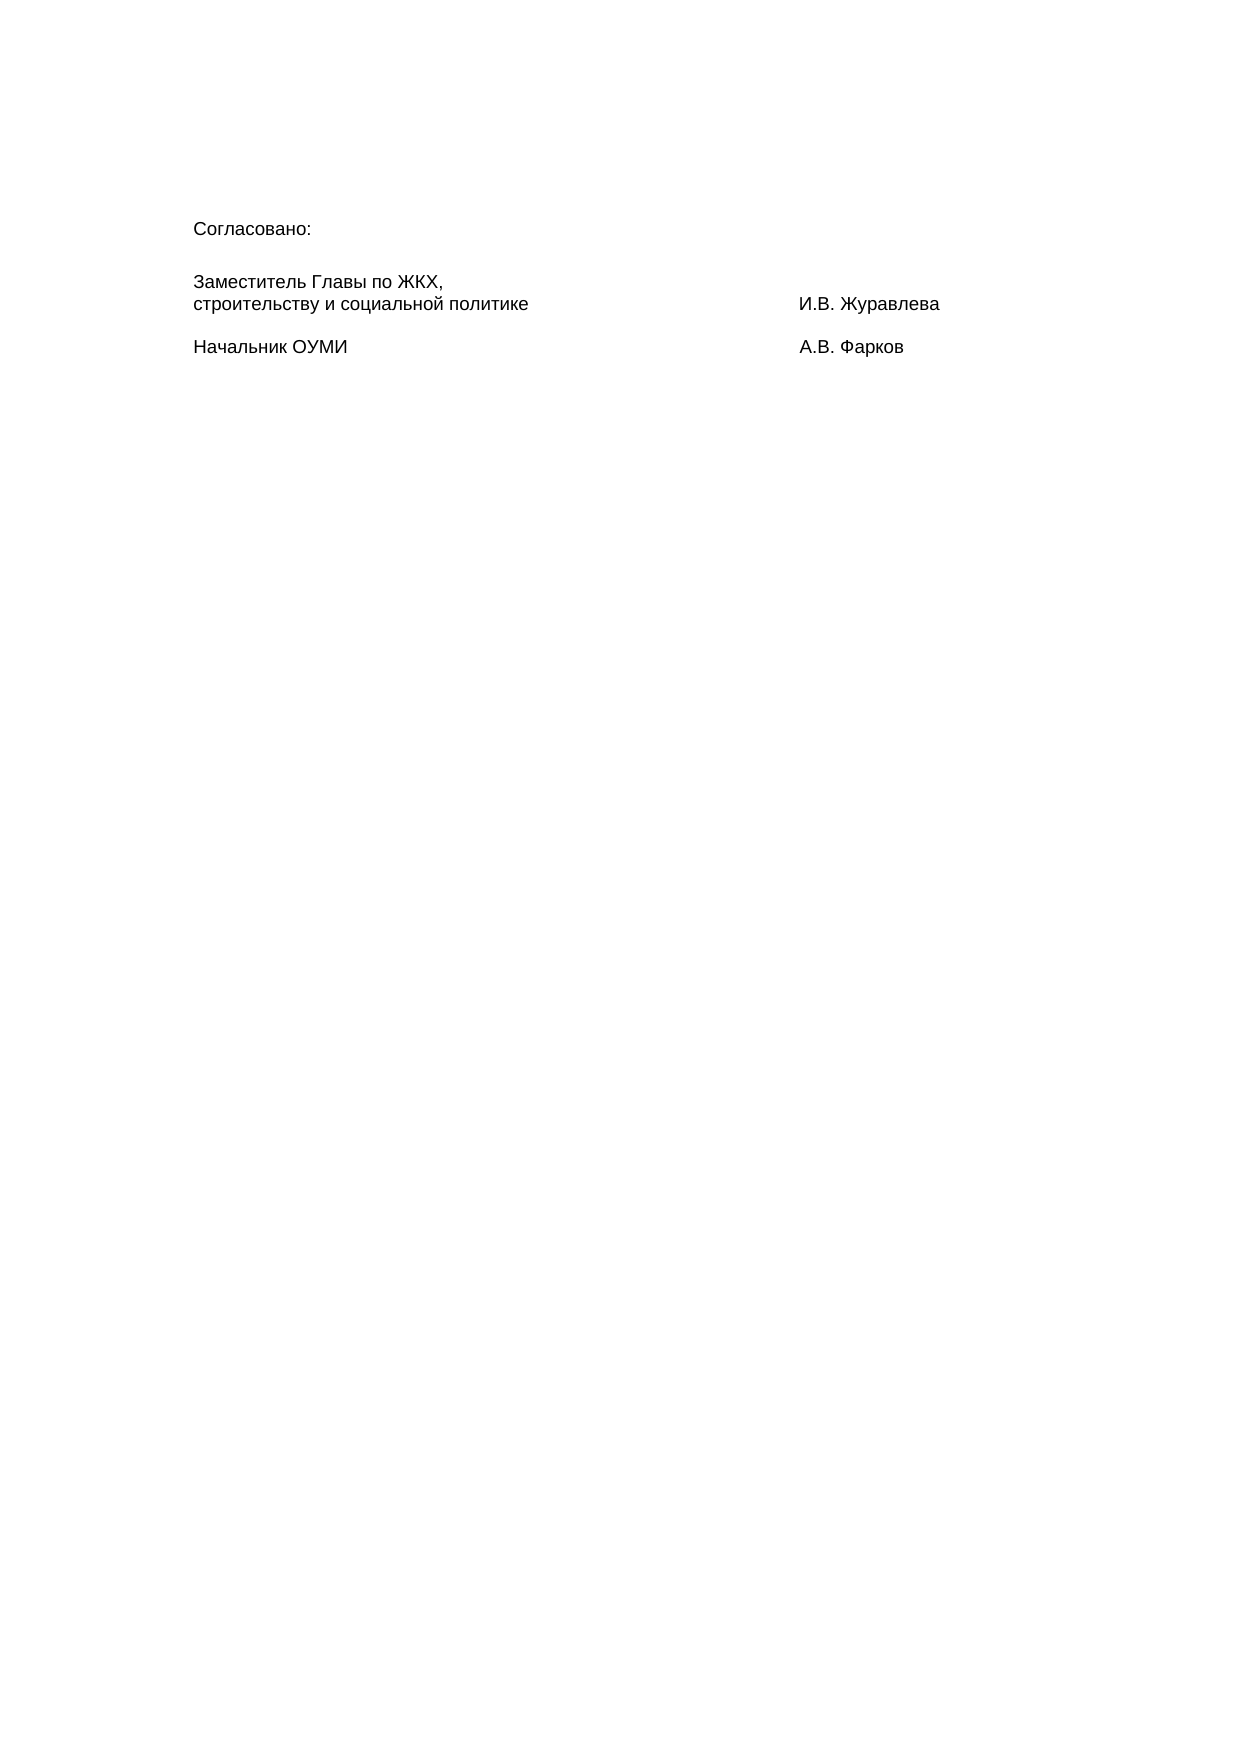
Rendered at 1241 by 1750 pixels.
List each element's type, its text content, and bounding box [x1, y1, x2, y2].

text Начальник ОУМИ А.В. Фарков [118, 336, 1182, 357]
text Согласовано: [118, 218, 1182, 239]
text Заместитель Главы по ЖКХ, [118, 271, 1182, 292]
text строительству и социальной политике И.В. Журавлева [118, 292, 1182, 314]
